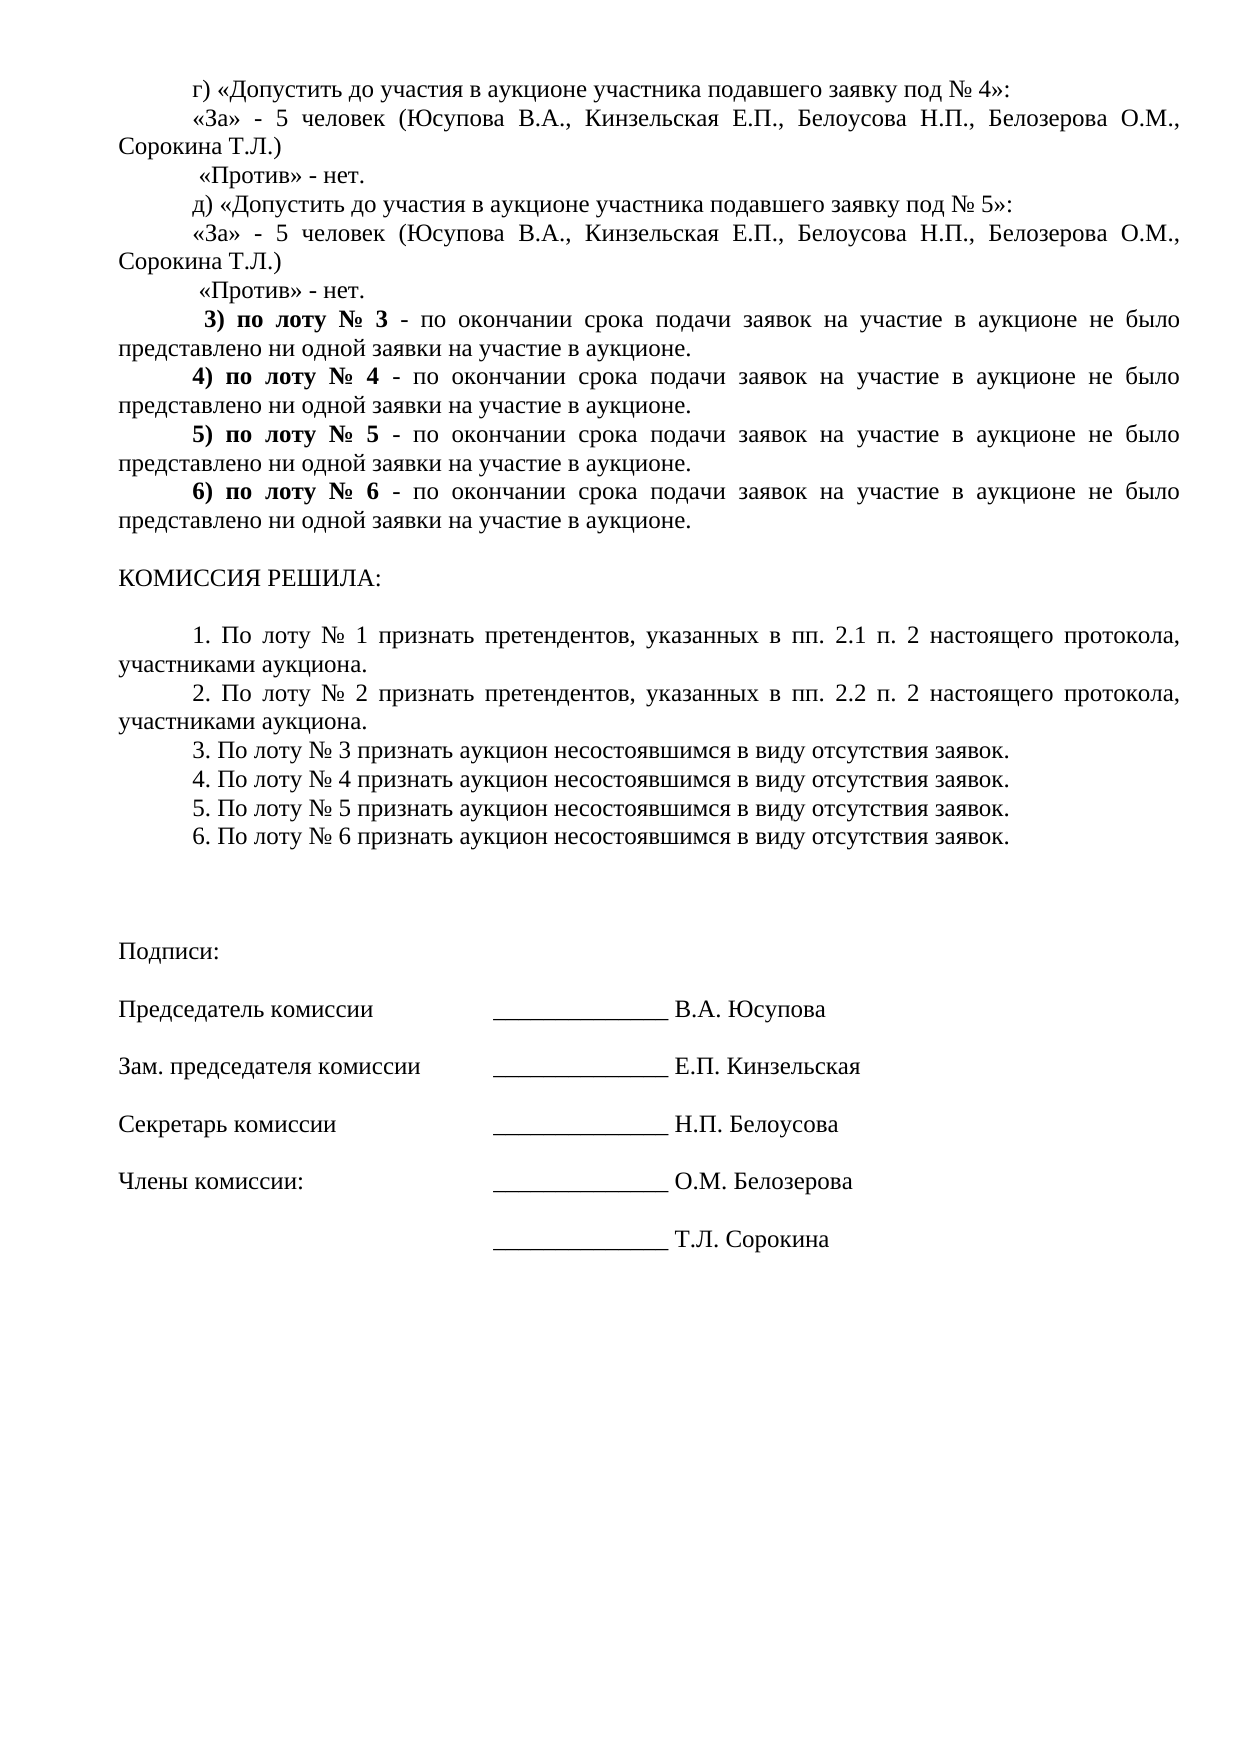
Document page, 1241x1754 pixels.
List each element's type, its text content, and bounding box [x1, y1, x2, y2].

text «Против» - нет. [118, 275, 1181, 304]
text КОМИССИЯ РЕШИЛА: [118, 563, 1181, 591]
text 5) по лоту № 5 - по окончании срока подачи заявок на участие в аукционе не было представлено ни одной заявки на участие в аукционе. [118, 419, 1181, 476]
text 1. По лоту № 1 признать претендентов, указанных в пп. 2.1 п. 2 настоящего протокола, участниками аукциона. [118, 620, 1181, 678]
text Председатель комиссии ______________ В.А. Юсупова [118, 994, 1181, 1023]
text 4. По лоту № 4 признать аукцион несостоявшимся в виду отсутствия заявок. [118, 764, 1181, 793]
text д) «Допустить до участия в аукционе участника подавшего заявку под № 5»: [118, 189, 1181, 218]
text 3) по лоту № 3 - по окончании срока подачи заявок на участие в аукционе не было представлено ни одной заявки на участие в аукционе. [118, 304, 1181, 361]
text 4) по лоту № 4 - по окончании срока подачи заявок на участие в аукционе не было представлено ни одной заявки на участие в аукционе. [118, 361, 1181, 419]
text «За» - 5 человек (Юсупова В.А., Кинзельская Е.П., Белоусова Н.П., Белозерова О.М., Сорокина Т.Л.) [118, 218, 1181, 275]
text г) «Допустить до участия в аукционе участника подавшего заявку под № 4»: [118, 74, 1181, 103]
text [118, 103, 1181, 160]
text 6. По лоту № 6 признать аукцион несостоявшимся в виду отсутствия заявок. [118, 821, 1181, 850]
text Секретарь комиссии ______________ Н.П. Белоусова [118, 1109, 1181, 1138]
text 5. По лоту № 5 признать аукцион несостоявшимся в виду отсутствия заявок. [118, 793, 1181, 821]
text 6) по лоту № 6 - по окончании срока подачи заявок на участие в аукционе не было представлено ни одной заявки на участие в аукционе. [118, 476, 1181, 534]
text 2. По лоту № 2 признать претендентов, указанных в пп. 2.2 п. 2 настоящего протокола, участниками аукциона. [118, 678, 1181, 735]
text 3. По лоту № 3 признать аукцион несостоявшимся в виду отсутствия заявок. [118, 735, 1181, 764]
text «Против» - нет. [118, 160, 1181, 189]
text Зам. председателя комиссии ______________ Е.П. Кинзельская [118, 1051, 1181, 1080]
text Подписи: [118, 936, 1181, 965]
text ______________ Т.Л. Сорокина [118, 1224, 1181, 1253]
text Члены комиссии: ______________ О.М. Белозерова [118, 1166, 1181, 1195]
